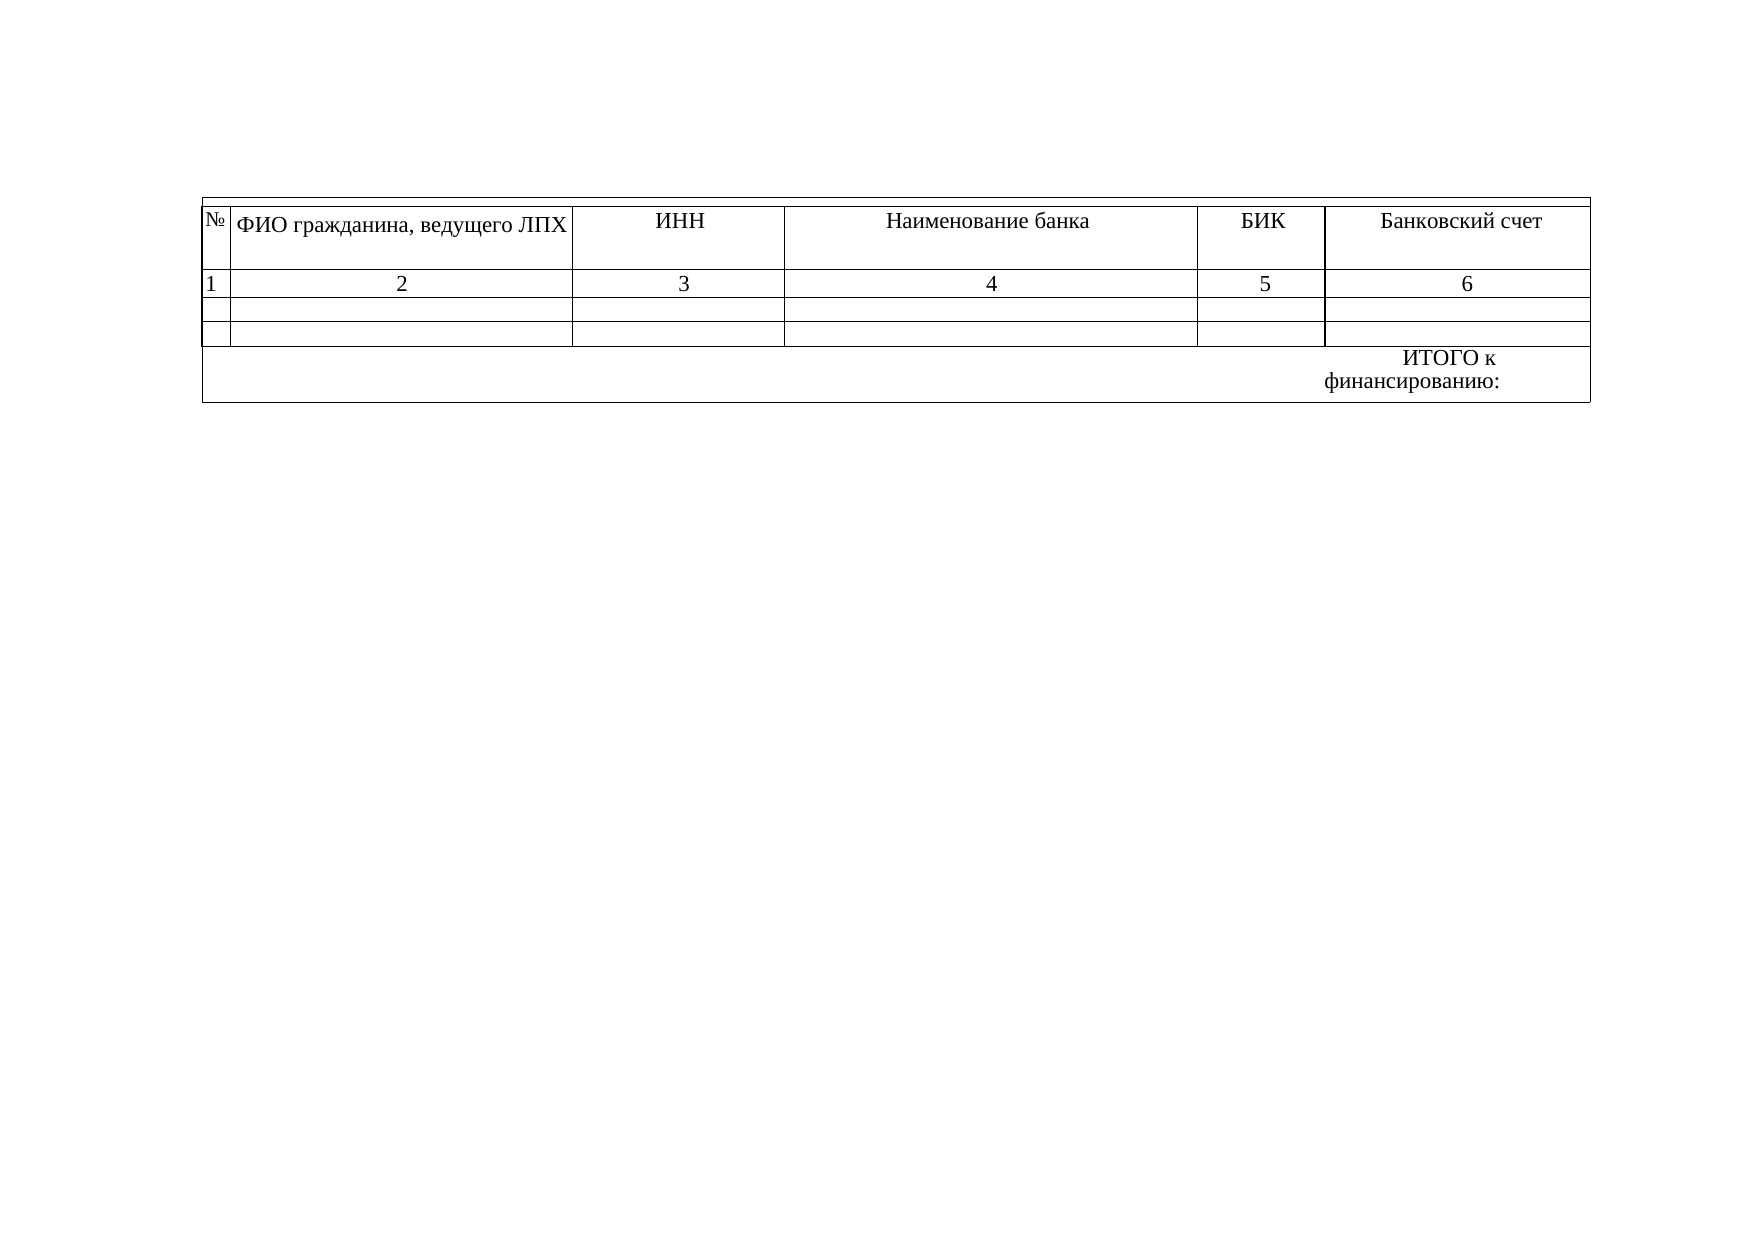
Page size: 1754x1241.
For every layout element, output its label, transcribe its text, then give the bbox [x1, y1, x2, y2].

table_cell [231, 298, 572, 321]
table_cell 3 [573, 270, 784, 297]
table_cell 1 [203, 270, 230, 297]
table_cell 2 [231, 270, 572, 297]
table_cell [785, 322, 1197, 346]
table_cell [203, 298, 230, 321]
table_cell [1198, 322, 1324, 346]
table_header № [203, 207, 230, 269]
table_header ФИО гражданина, ведущего ЛПХ [231, 207, 572, 269]
table_header Банковский счет [1326, 207, 1590, 269]
table_cell 5 [1198, 270, 1324, 297]
table_header Наименование банка [785, 207, 1197, 269]
table_cell [1198, 298, 1324, 321]
table_cell [203, 322, 230, 346]
table_cell 6 [1326, 270, 1590, 297]
table_header БИК [1198, 207, 1324, 269]
table_header ИНН [573, 207, 784, 269]
table_cell [785, 298, 1197, 321]
table_cell [1326, 322, 1590, 346]
text ИТОГО к финансированию: [1243, 347, 1581, 393]
table_cell [231, 322, 572, 346]
table_cell [573, 322, 784, 346]
table_cell 4 [785, 270, 1197, 297]
table_cell [1326, 298, 1590, 321]
table_cell [573, 298, 784, 321]
